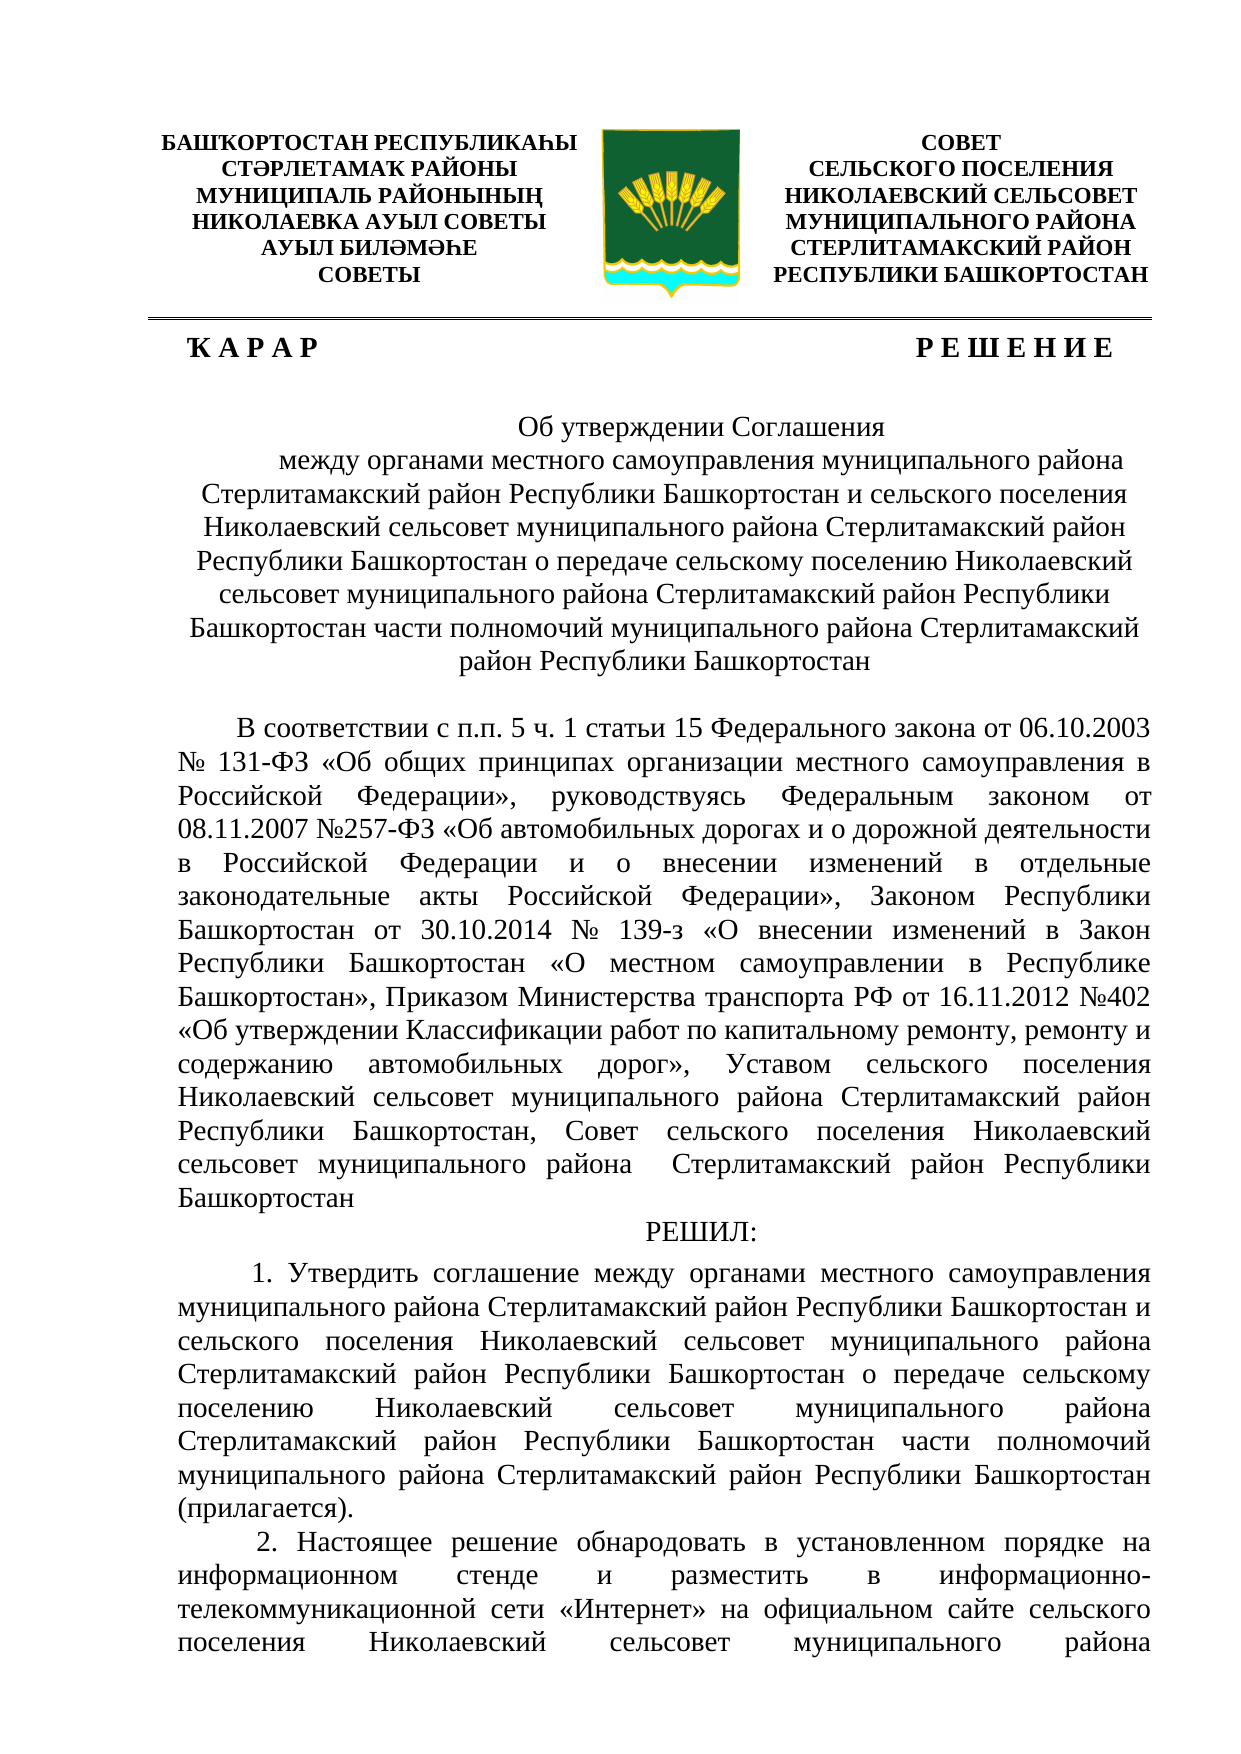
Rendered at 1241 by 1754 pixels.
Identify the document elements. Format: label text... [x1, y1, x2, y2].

text Об утверждении Соглашения [177, 409, 1152, 442]
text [177, 1524, 1152, 1658]
table_header БАШҠОРТОСТАН РЕСПУБЛИКАҺЫ СТӘРЛЕТАМАҠ РАЙОНЫ МУНИЦИПАЛЬ РАЙОНЫНЫҢ НИКОЛАЕВКА АУЫЛ СОВЕТЫ АУЫЛ БИЛӘМӘҺЕ СОВЕТЫ [148, 118, 591, 317]
text 1. Утвердить соглашение между органами местного самоуправления муниципального района Стерлитамакский район Республики Башкортостан и сельского поселения Николаевский сельсовет муниципального района Стерлитамакский район Республики Башкортостан о передаче сельскому поселению Николаевский сельсовет муниципального района Стерлитамакский район Республики Башкортостан части полномочий муниципального района Стерлитамакский район Республики Башкортостан (прилагается). [177, 1256, 1152, 1524]
table_header [591, 118, 740, 317]
text РЕШИЛ: [177, 1214, 1152, 1247]
table_header СОВЕТ СЕЛЬСКОГО ПОСЕЛЕНИЯ НИКОЛАЕВСКИЙ СЕЛЬСОВЕТ МУНИЦИПАЛЬНОГО РАЙОНА СТЕРЛИТАМАКСКИЙ РАЙОН РЕСПУБЛИКИ БАШКОРТОСТАН [740, 118, 1181, 317]
table_cell Ҡ А Р А Р Р Е Ш Е Н И Е [148, 320, 1152, 375]
text В соответствии с п.п. 5 ч. 1 статьи 15 Федерального закона от 06.10.2003 № 131-ФЗ «Об общих принципах организации местного самоуправления в Российской Федерации», руководствуясь Федеральным законом от 08.11.2007 №257-ФЗ «Об автомобильных дорогах и о дорожной деятельности в Российской Федерации и о внесении изменений в отдельные законодательные акты Российской Федерации», Законом Республики Башкортостан от 30.10.2014 № 139-з «О внесении изменений в Закон Республики Башкортостан «О местном самоуправлении в Республике Башкортостан», Приказом Министерства транспорта РФ от 16.11.2012 №402 «Об утверждении Классификации работ по капитальному ремонту, ремонту и содержанию автомобильных дорог», Уставом сельского поселения Николаевский сельсовет муниципального района Стерлитамакский район Республики Башкортостан, Совет сельского поселения Николаевский сельсовет муниципального района Стерлитамакский район Республики Башкортостан [177, 711, 1152, 1214]
text между органами местного самоуправления муниципального района Стерлитамакский район Республики Башкортостан и сельского поселения Николаевский сельсовет муниципального района Стерлитамакский район Республики Башкортостан о передаче сельскому поселению Николаевский сельсовет муниципального района Стерлитамакский район Республики Башкортостан части полномочий муниципального района Стерлитамакский район Республики Башкортостан [177, 442, 1152, 677]
